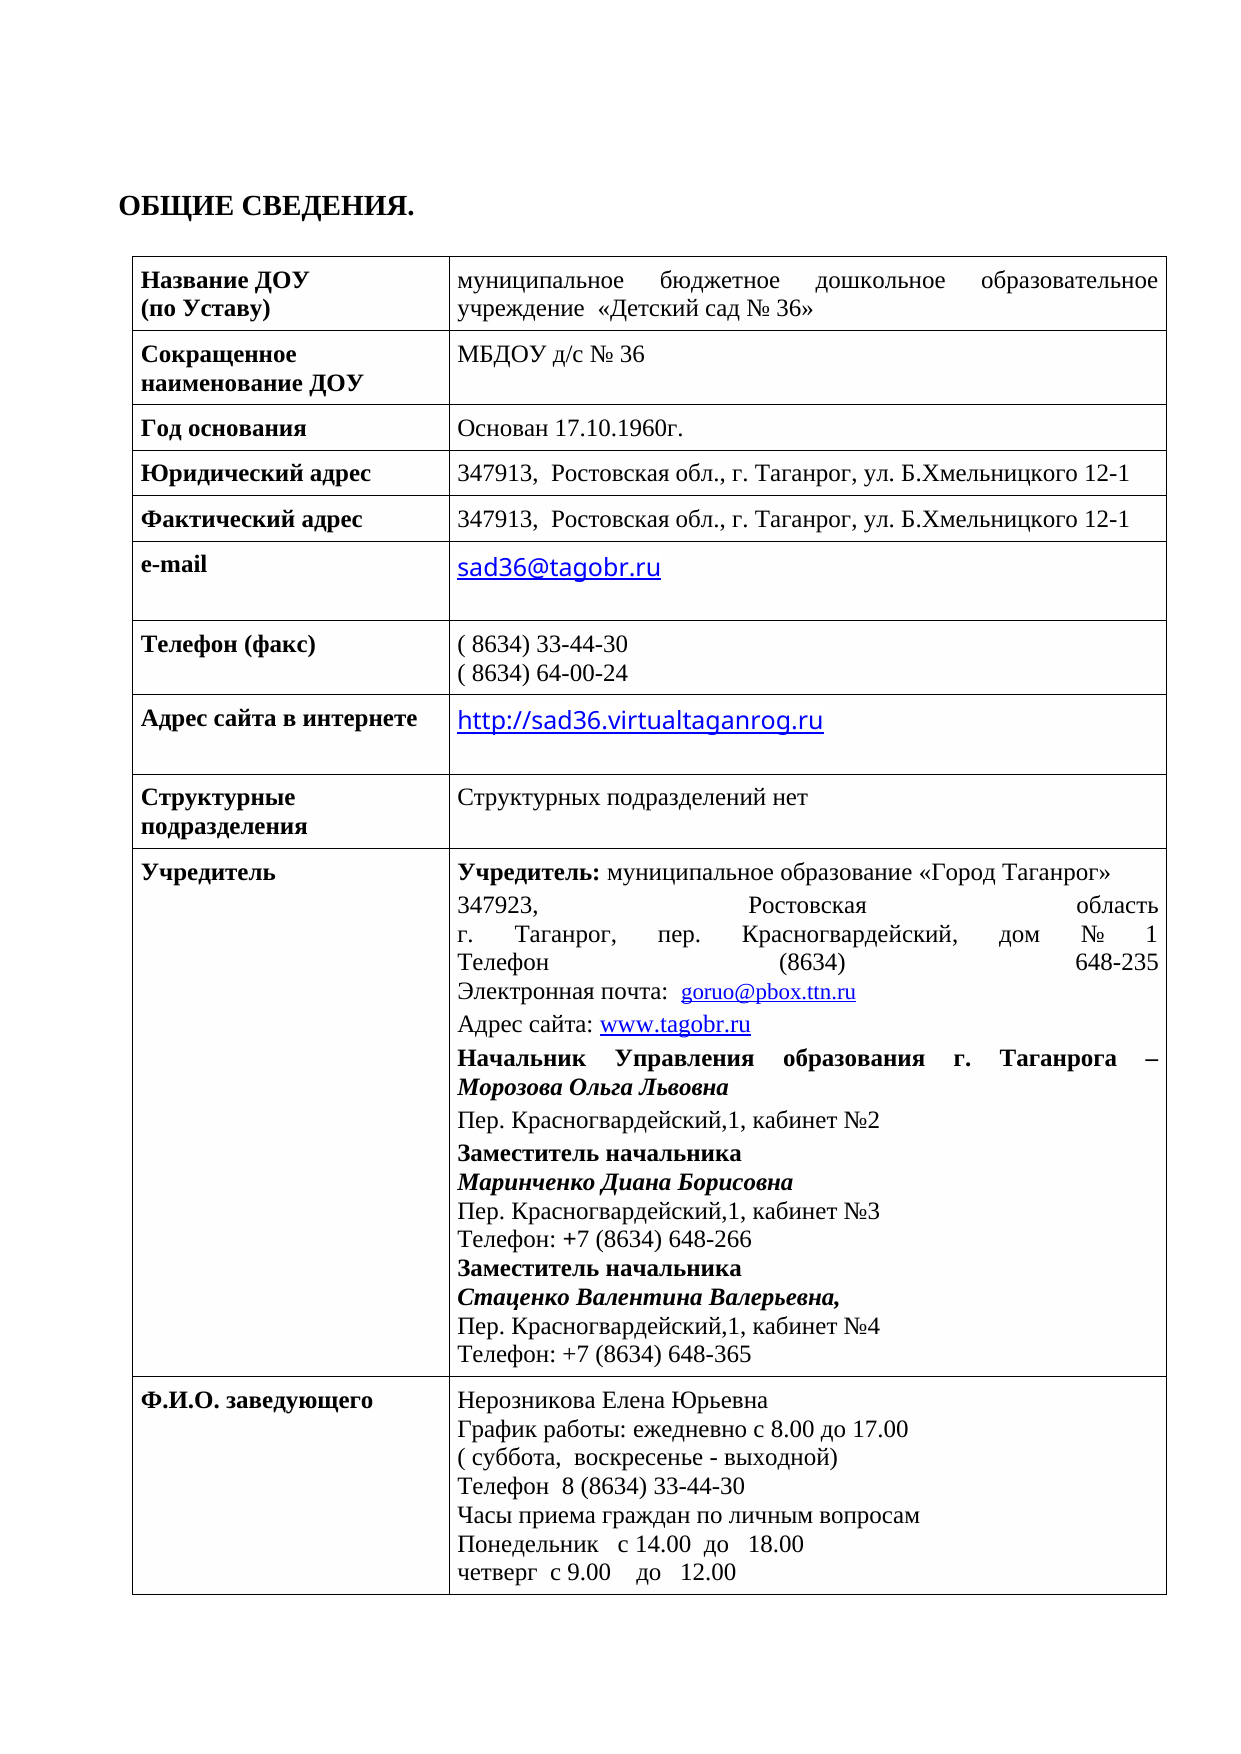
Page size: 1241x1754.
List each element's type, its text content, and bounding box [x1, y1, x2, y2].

table_cell Фактический адрес [133, 496, 449, 541]
table_header муниципальное бюджетное дошкольное образовательное учреждение «Детский сад № 36» [450, 257, 1166, 330]
table_cell 347913, Ростовская обл., г. Таганрог, ул. Б.Хмельницкого 12-1 [450, 496, 1166, 541]
table_cell e-mail [133, 542, 449, 620]
table_cell Ф.И.О. заведующего [133, 1377, 449, 1594]
table_cell Сокращенное наименование ДОУ [133, 331, 449, 404]
table_cell Основан 17.10.1960г. [450, 405, 1166, 450]
table_cell Телефон (факс) [133, 621, 449, 694]
table_header Название ДОУ (по Уставу) [133, 257, 449, 330]
table_cell Юридический адрес [133, 451, 449, 495]
table_cell sad36@tagobr.ru [450, 542, 1166, 620]
table_cell Структурные подразделения [133, 775, 449, 848]
table_cell Адрес сайта в интернете [133, 695, 449, 774]
table_cell http://sad36.virtualtaganrog.ru [450, 695, 1166, 774]
table_cell ( 8634) 33-44-30 ( 8634) 64-00-24 [450, 621, 1166, 694]
table_cell Год основания [133, 405, 449, 450]
table_cell Структурных подразделений нет [450, 775, 1166, 848]
table_cell Учредитель: муниципальное образование «Город Таганрог» 347923, Ростовская область г. Таганрог, пер. Красногвардейский, дом № 1 Телефон (8634) 648-235 Электронная почта: goruo@pbox.ttn.ru Адрес сайта: www.tagobr.ru Начальник Управления образования г. Таганрога – Морозова Ольга Львовна Пер. Красногвардейский,1, кабинет №2 Заместитель начальника Маринченко Диана Борисовна Пер. Красногвардейский,1, кабинет №3 Телефон: +7 (8634) 648-266 Заместитель начальника Стаценко Валентина Валерьевна, Пер. Красногвардейский,1, кабинет №4 Телефон: +7 (8634) 648-365 [450, 849, 1166, 1376]
table_cell Учредитель [133, 849, 449, 1376]
table_cell 347913, Ростовская обл., г. Таганрог, ул. Б.Хмельницкого 12-1 [450, 451, 1166, 495]
table_cell Нерозникова Елена Юрьевна График работы: ежедневно с 8.00 до 17.00 ( суббота, воскресенье - выходной) Телефон 8 (8634) 33-44-30 Часы приема граждан по личным вопросам Понедельник с 14.00 до 18.00 четверг с 9.00 до 12.00 [450, 1377, 1166, 1594]
table_cell МБДОУ д/с № 36 [450, 331, 1166, 404]
text ОБЩИЕ СВЕДЕНИЯ. [118, 188, 1181, 222]
